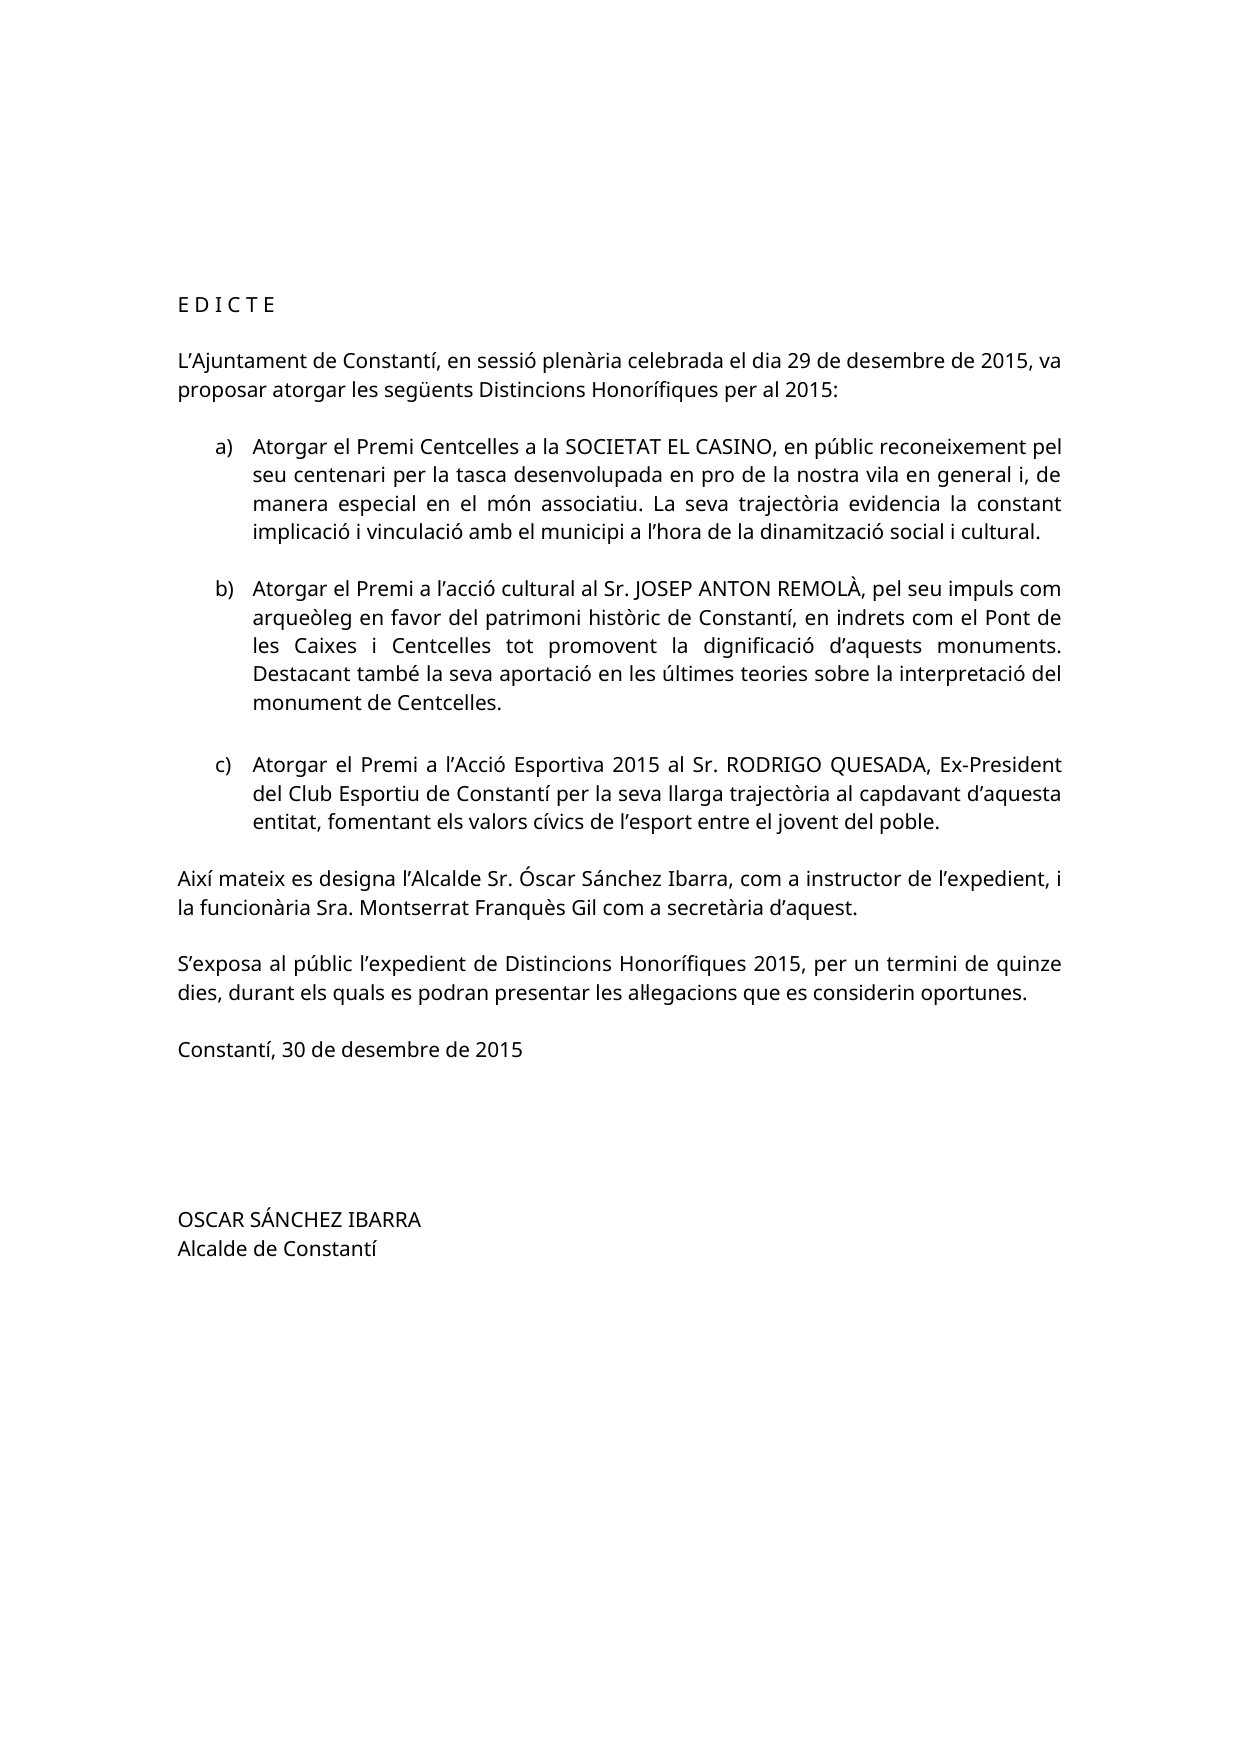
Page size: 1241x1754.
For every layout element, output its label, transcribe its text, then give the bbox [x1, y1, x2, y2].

text Constantí, 30 de desembre de 2015 [177, 1035, 1063, 1063]
text E D I C T E [177, 290, 1063, 318]
text Així mateix es designa l’Alcalde Sr. Óscar Sánchez Ibarra, com a instructor de l’expedient, i la funcionària Sra. Montserrat Franquès Gil com a secretària d’aquest. [177, 864, 1063, 921]
list Atorgar el Premi a l’Acció Esportiva 2015 al Sr. RODRIGO QUESADA, Ex-President del Club Esportiu de Constantí per la seva llarga trajectòria al capdavant d’aquesta entitat, fomentant els valors cívics de l’esport entre el jovent del poble. [215, 750, 1063, 836]
text L’Ajuntament de Constantí, en sessió plenària celebrada el dia 29 de desembre de 2015, va proposar atorgar les següents Distincions Honorífiques per al 2015: [177, 347, 1063, 403]
list Atorgar el Premi Centcelles a la SOCIETAT EL CASINO, en públic reconeixement pel seu centenari per la tasca desenvolupada en pro de la nostra vila en general i, de manera especial en el món associatiu. La seva trajectòria evidencia la constant implicació i vinculació amb el municipi a l’hora de la dinamització social i cultural. [215, 432, 1063, 546]
text S’exposa al públic l’expedient de Distincions Honorífiques 2015, per un termini de quinze dies, durant els quals es podran presentar les al·legacions que es considerin oportunes. [177, 949, 1063, 1006]
text OSCAR SÁNCHEZ IBARRA [177, 1205, 1063, 1234]
list Atorgar el Premi a l’acció cultural al Sr. JOSEP ANTON REMOLÀ, pel seu impuls com arqueòleg en favor del patrimoni històric de Constantí, en indrets com el Pont de les Caixes i Centcelles tot promovent la dignificació d’aquests monuments. Destacant també la seva aportació en les últimes teories sobre la interpretació del monument de Centcelles. [215, 574, 1063, 716]
text Alcalde de Constantí [177, 1234, 1063, 1262]
